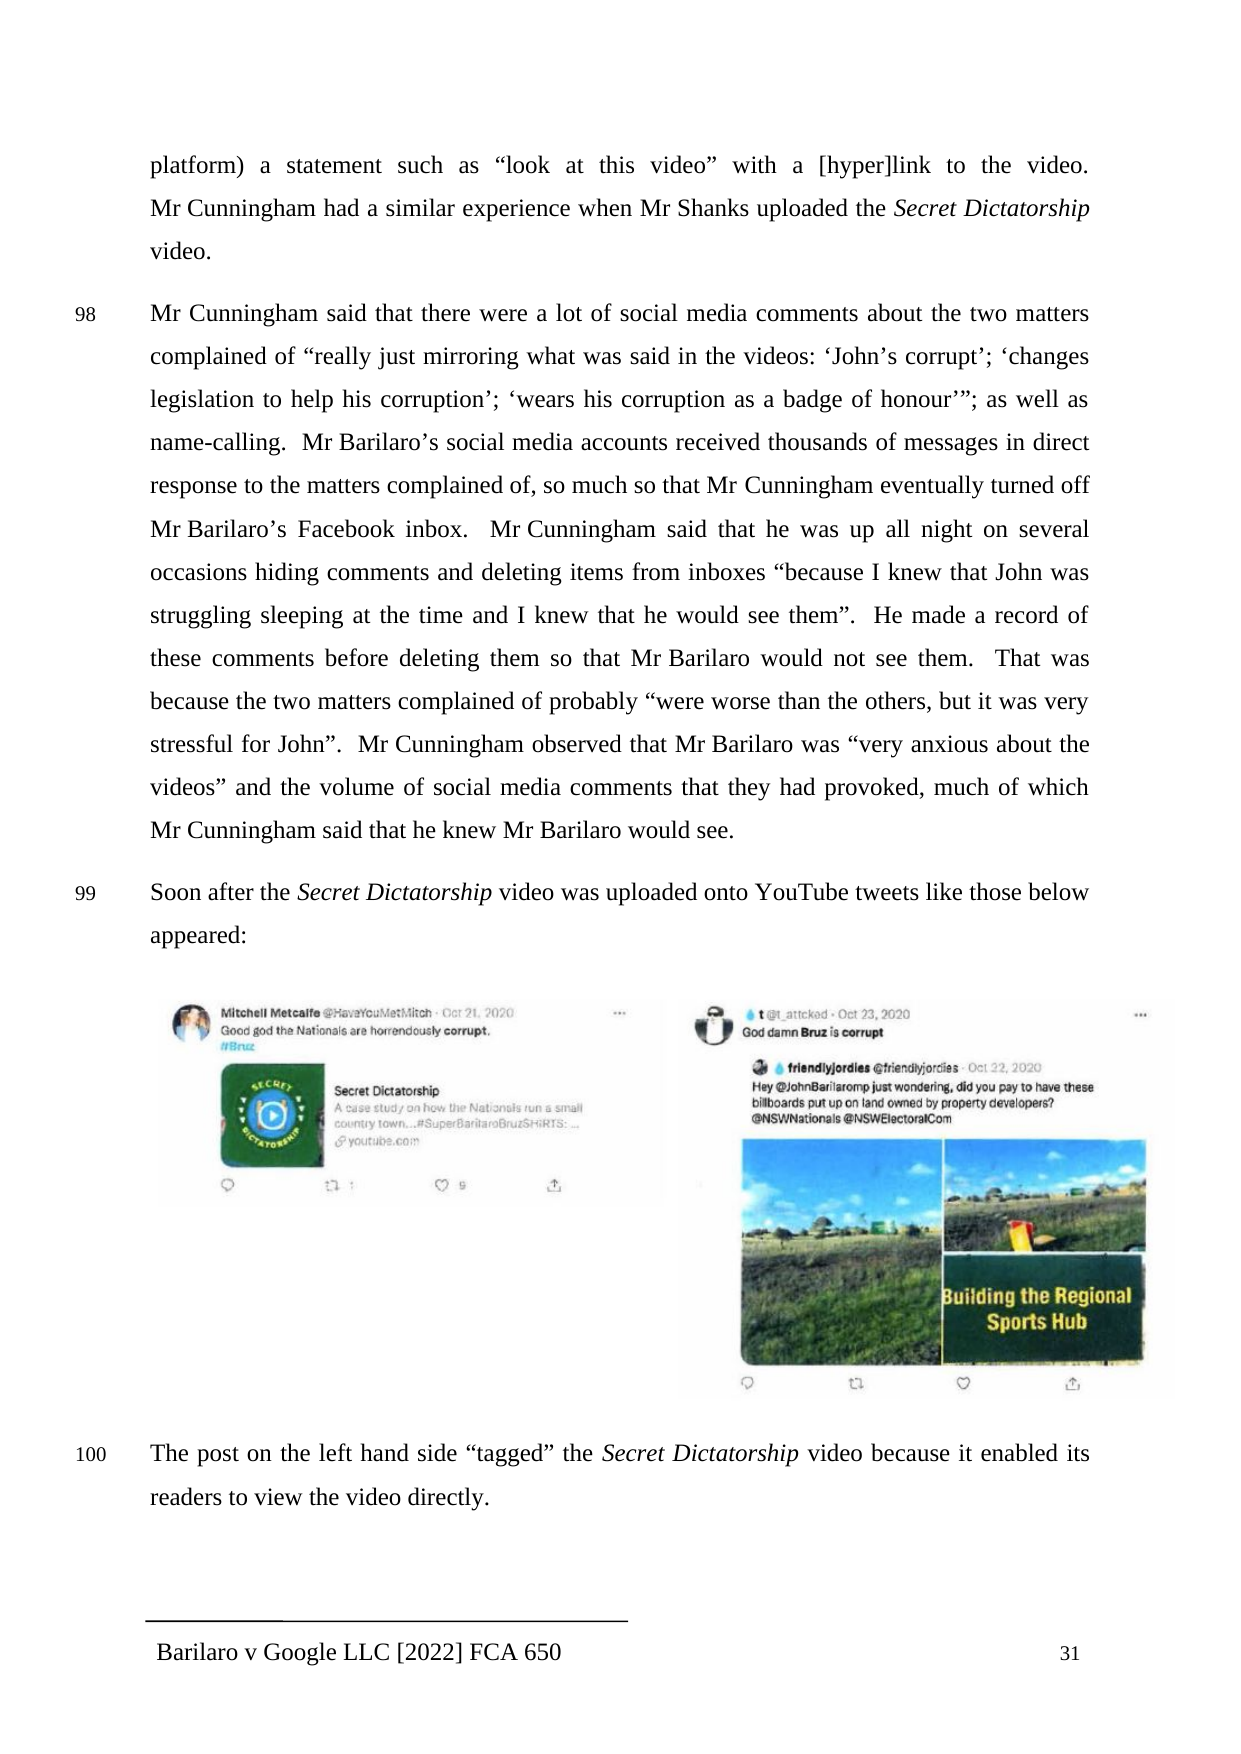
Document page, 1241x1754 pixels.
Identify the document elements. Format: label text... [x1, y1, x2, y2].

text Soon after the Secret Dictatorship video was uploaded onto YouTube tweets like those below appeared: [75, 877, 1090, 949]
picture [150, 982, 1175, 1406]
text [75, 150, 1090, 265]
text The post on the left hand side “tagged” the Secret Dictatorship video because it enabled its readers to view the video directly. [75, 1438, 1090, 1510]
text Mr Cunningham said that there were a lot of social media comments about the two matters complained of “really just mirroring what was said in the videos: ‘John’s corrupt’; ‘changes legislation to help his corruption’; ‘wears his corruption as a badge of honour’”; as well as name-calling. Mr Barilaro’s social media accounts received thousands of messages in direct response to the matters complained of, so much so that Mr Cunningham eventually turned off Mr Barilaro’s Facebook inbox. Mr Cunningham said that he was up all night on several occasions hiding comments and deleting items from inboxes “because I knew that John was struggling sleeping at the time and I knew that he would see them”. He made a record of these comments before deleting them so that Mr Barilaro would not see them. That was because the two matters complained of probably “were worse than the others, but it was very stressful for John”. Mr Cunningham observed that Mr Barilaro was “very anxious about the videos” and the volume of social media comments that they had provoked, much of which Mr Cunningham said that he knew Mr Barilaro would see. [75, 298, 1090, 844]
